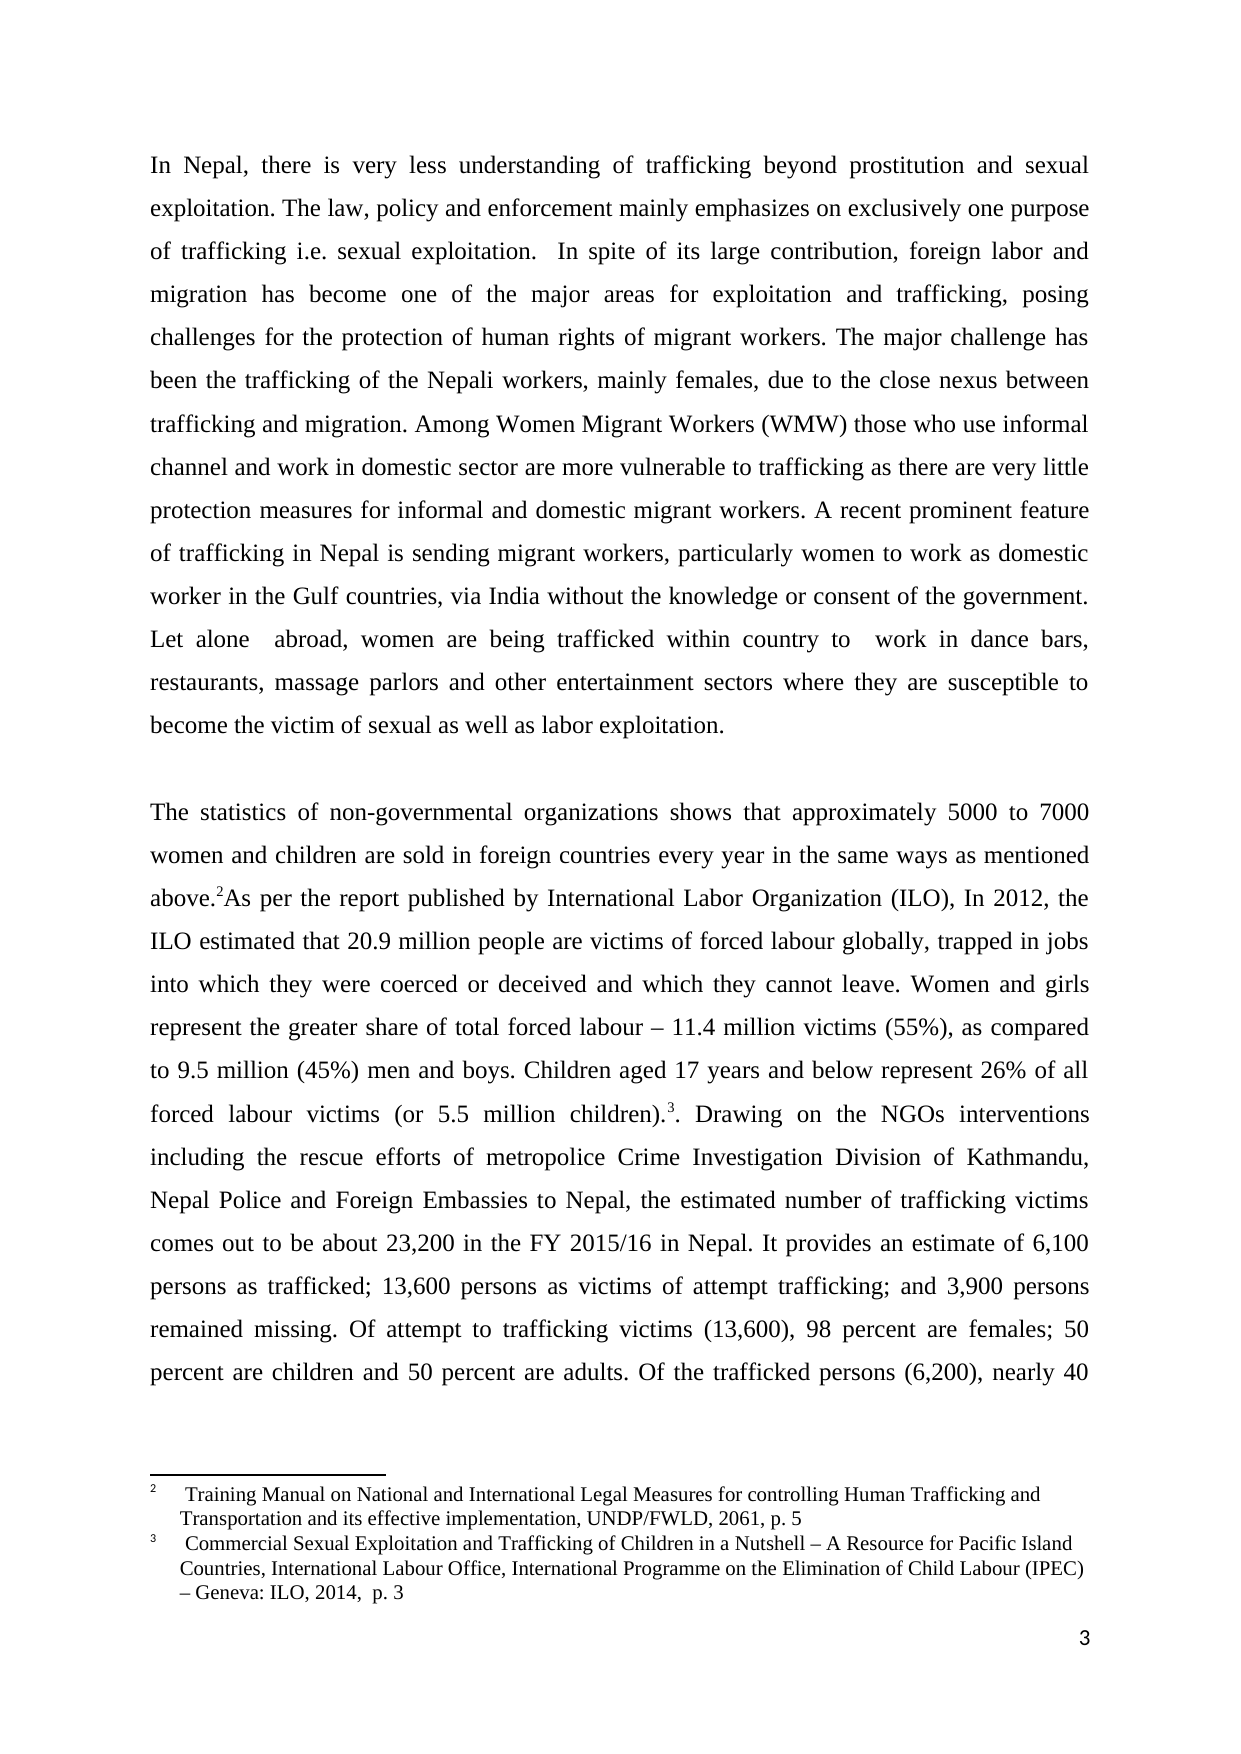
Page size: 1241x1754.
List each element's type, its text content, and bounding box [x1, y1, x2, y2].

text In Nepal, there is very less understanding of trafficking beyond prostitution and sexual exploitation. The law, policy and enforcement mainly emphasizes on exclusively one purpose of trafficking i.e. sexual exploitation. In spite of its large contribution, foreign labor and migration has become one of the major areas for exploitation and trafficking, posing challenges for the protection of human rights of migrant workers. The major challenge has been the trafficking of the Nepali workers, mainly females, due to the close nexus between trafficking and migration. Among Women Migrant Workers (WMW) those who use informal channel and work in domestic sector are more vulnerable to trafficking as there are very little protection measures for informal and domestic migrant workers. A recent prominent feature of trafficking in Nepal is sending migrant workers, particularly women to work as domestic worker in the Gulf countries, via India without the knowledge or consent of the government. Let alone abroad, women are being trafficked within country to work in dance bars, restaurants, massage parlors and other entertainment sectors where they are susceptible to become the victim of sexual as well as labor exploitation. [150, 150, 1090, 739]
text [150, 797, 1090, 1386]
